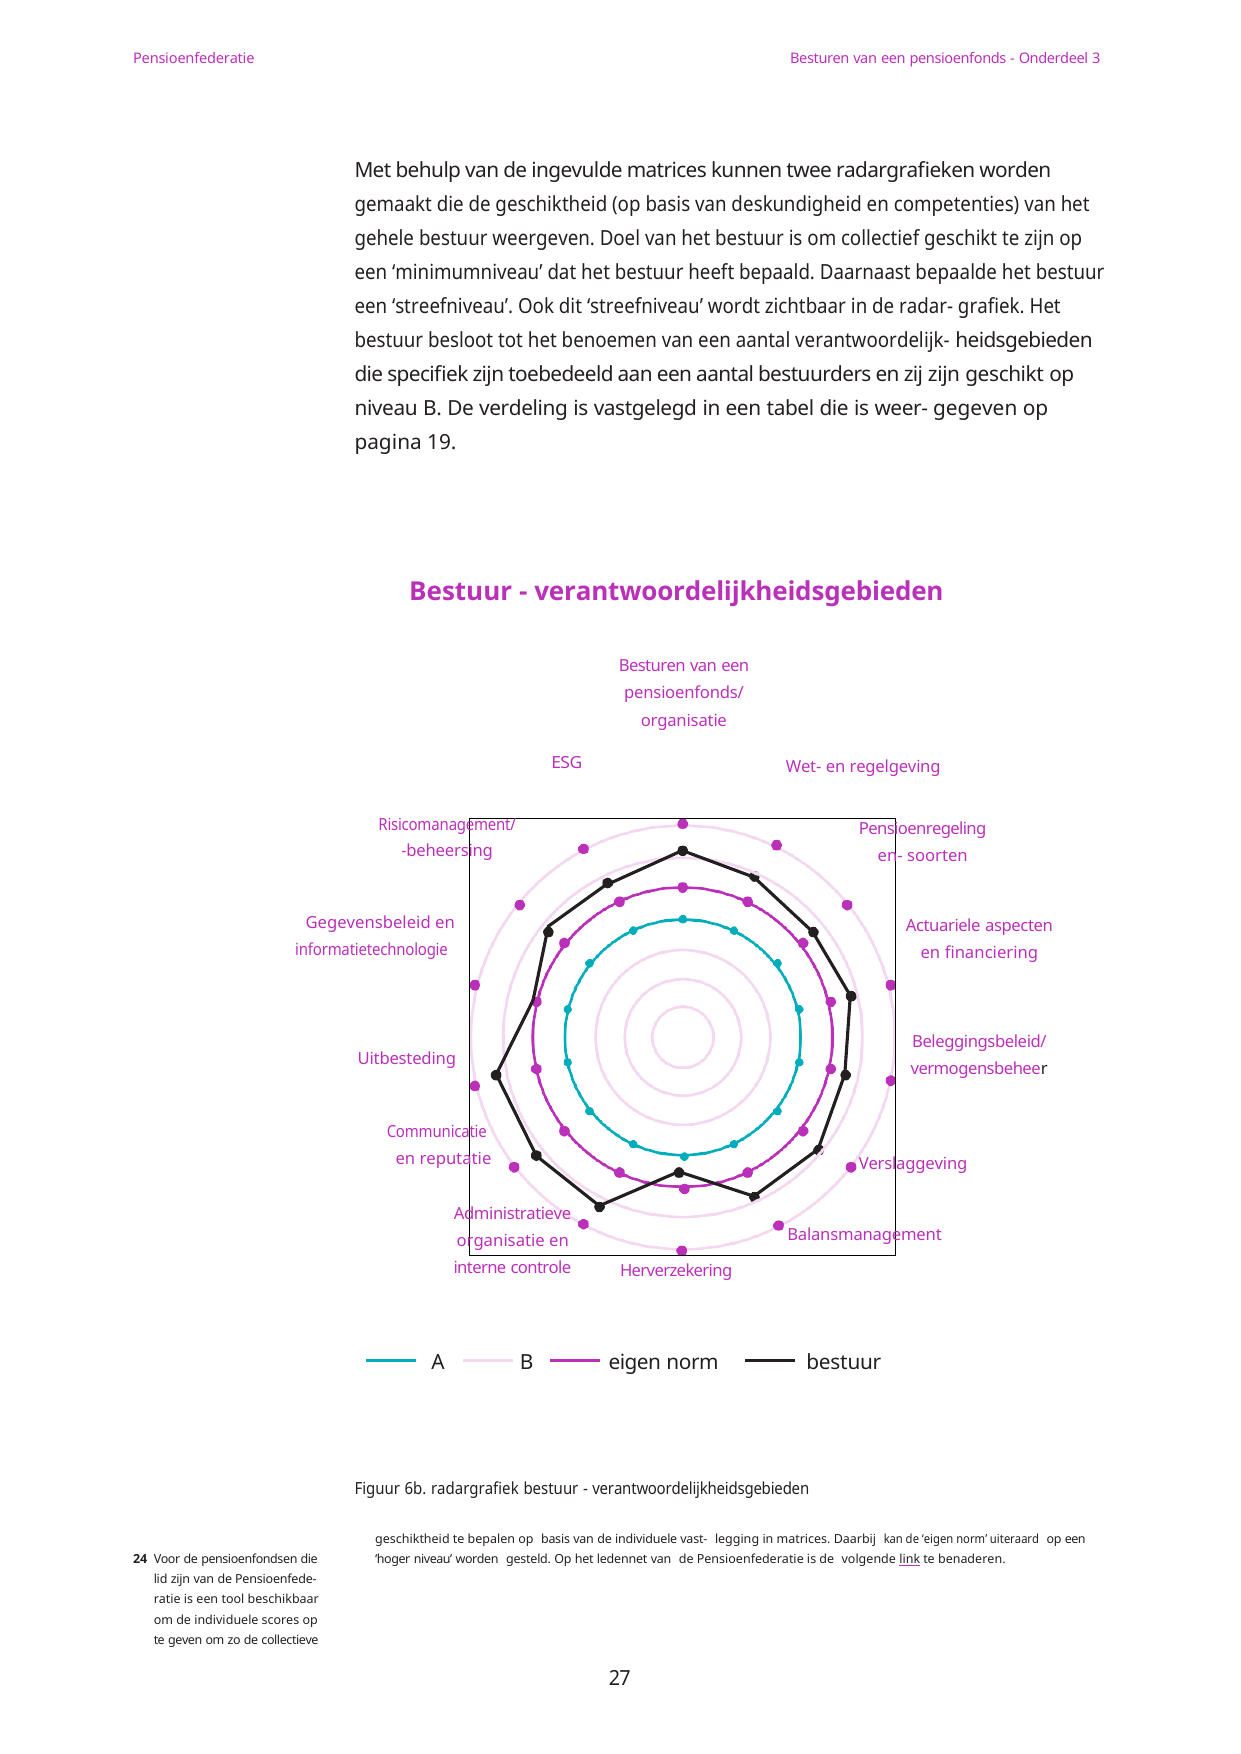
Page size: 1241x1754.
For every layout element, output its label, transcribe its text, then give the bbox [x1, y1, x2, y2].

text Uitbesteding [357, 1047, 522, 1069]
list Voor de pensioenfondsen die lid zijn van de Pensioenfede- ratie is een tool beschikbaar om de individuele scores op te geven om zo de collectieve geschiktheid te bepalen op basis van de individuele vast- legging in matrices. Daarbij kan de ‘eigen norm’ uiteraard op een ‘hoger niveau’ worden gesteld. Op het ledennet van de Pensioenfederatie is de volgende link te benaderen. [354, 1530, 1115, 1567]
text Beleggingsbeleid/ vermogensbeheer [856, 1029, 1102, 1079]
text A B eigen norm bestuur [431, 1347, 1119, 1376]
picture [470, 819, 895, 1255]
subtitle Bestuur - verantwoordelijkheidsgebieden [409, 573, 1119, 608]
text Met behulp van de ingevulde matrices kunnen twee radargrafieken worden gemaakt die de geschiktheid (op basis van deskundigheid en competenties) van het gehele bestuur weergeven. Doel van het bestuur is om collectief geschikt te zijn op een ‘minimumniveau’ dat het bestuur heeft bepaald. Daarnaast bepaalde het bestuur een ‘streefniveau’. Ook dit ‘streefniveau’ wordt zichtbaar in de radar- grafiek. Het bestuur besloot tot het benoemen van een aantal verantwoordelijk- heidsgebieden die specifiek zijn toebedeeld aan een aantal bestuurders en zij zijn geschikt op niveau B. De verdeling is vastgelegd in een tabel die is weer- gegeven op pagina 19. [354, 155, 1106, 456]
text Administratieve organisatie en interne controle [452, 1201, 573, 1278]
text Communicatie en reputatie [387, 1119, 506, 1169]
text Herverzekering [620, 1259, 737, 1281]
text Verslaggeving [858, 1151, 1119, 1174]
text Pensioenregeling en- soorten [856, 817, 989, 867]
text Figuur 6b. radargrafiek bestuur - verantwoordelijkheidsgebieden [354, 1477, 1119, 1499]
text -beheersing [374, 839, 520, 862]
text Risicomanagement/ [374, 812, 520, 835]
text Balansmanagement [787, 1223, 1119, 1246]
text Besturen van een pensioenfonds/ organisatie [618, 654, 749, 731]
text Wet- en regelgeving [786, 754, 1119, 777]
picture [499, 853, 848, 1203]
text ESG [551, 751, 584, 774]
text Actuariele aspecten en financiering [903, 913, 1055, 963]
text Gegevensbeleid en informatietechnologie [295, 911, 522, 960]
